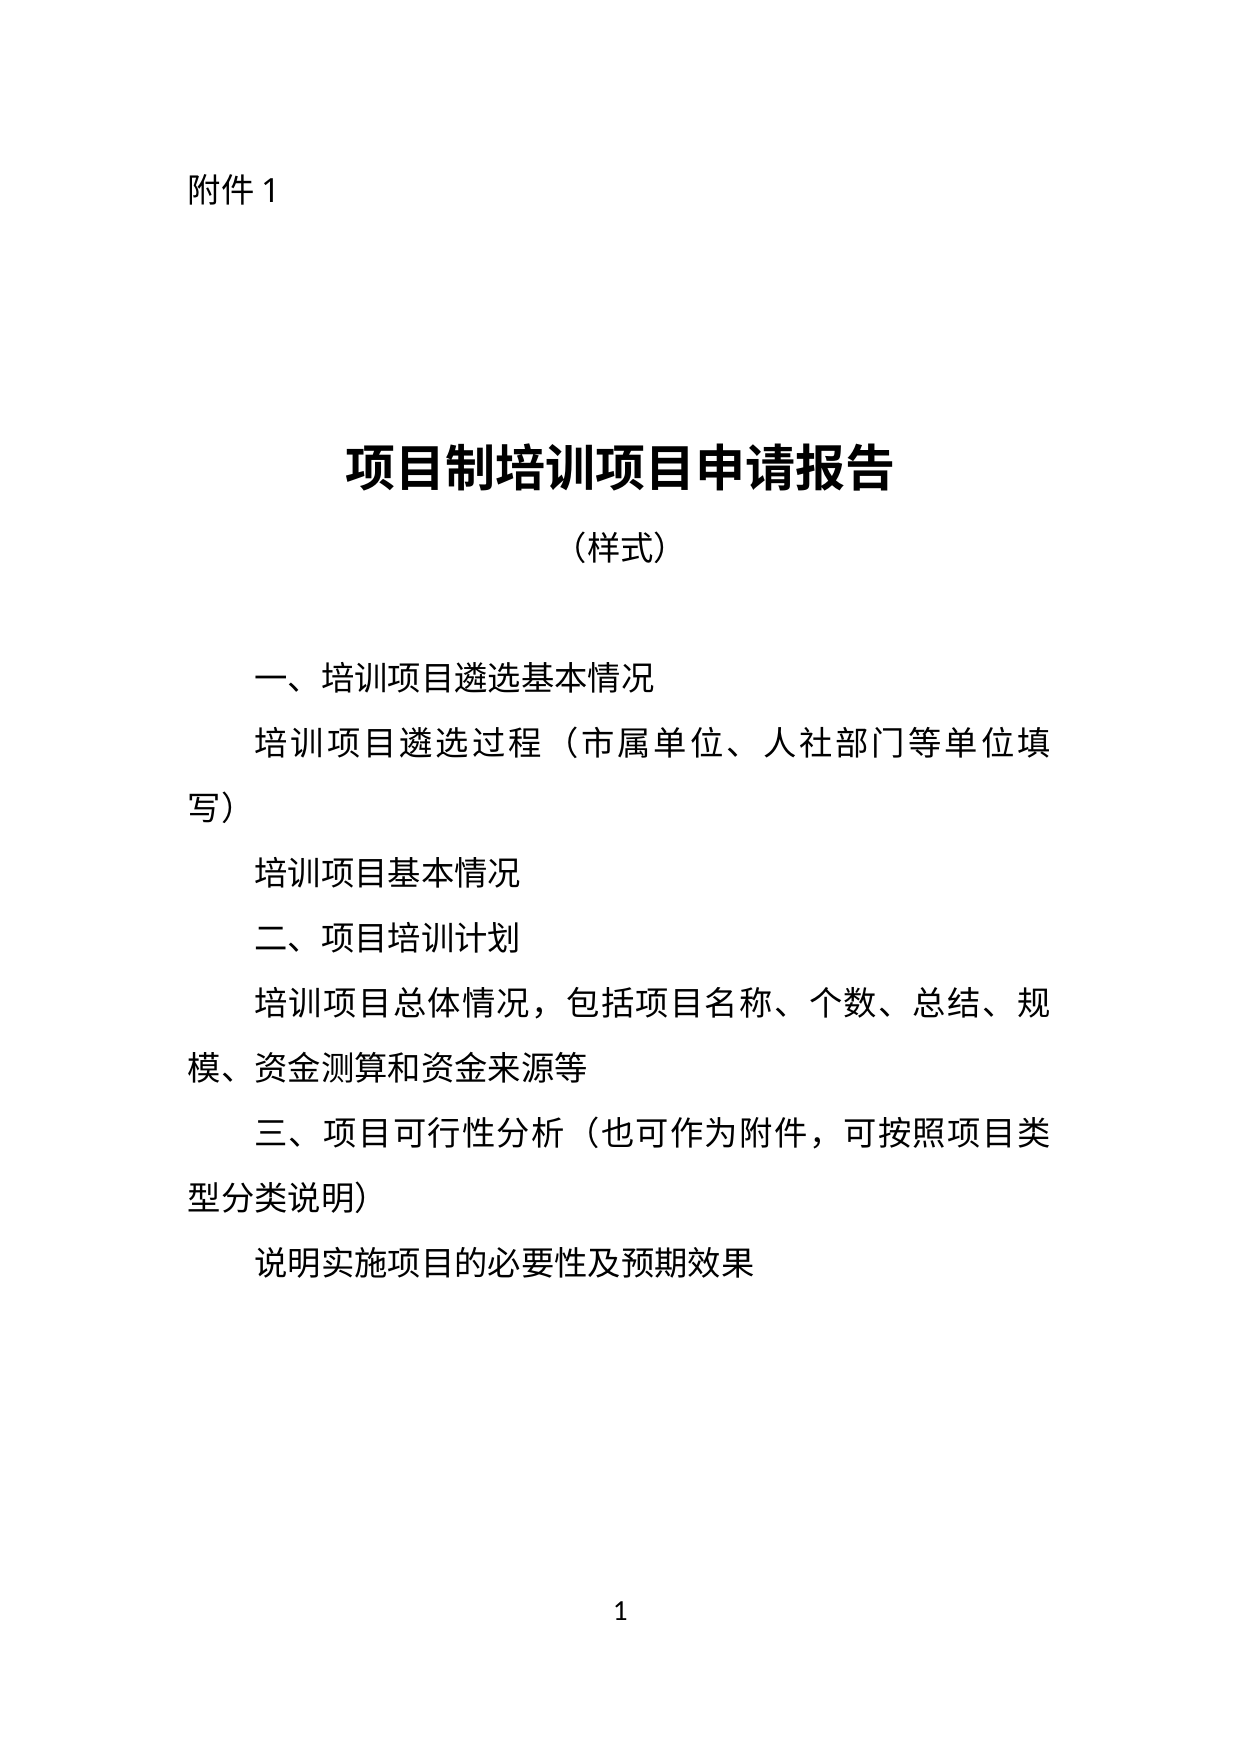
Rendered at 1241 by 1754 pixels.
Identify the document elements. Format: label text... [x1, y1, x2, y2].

text 一、培训项目遴选基本情况 [187, 643, 1053, 708]
text （样式） [187, 513, 1053, 578]
text 培训项目基本情况 [187, 838, 1053, 903]
text 培训项目遴选过程（市属单位、人社部门等单位填写） [187, 708, 1053, 838]
text 二、项目培训计划 [187, 903, 1053, 968]
text 培训项目总体情况，包括项目名称、个数、总结、规模、资金测算和资金来源等 [187, 968, 1053, 1098]
text 说明实施项目的必要性及预期效果 [187, 1228, 1053, 1293]
text 附件1 [187, 156, 1053, 221]
text 项目制培训项目申请报告 [187, 416, 1053, 513]
text 三、项目可行性分析（也可作为附件，可按照项目类型分类说明） [187, 1098, 1053, 1228]
